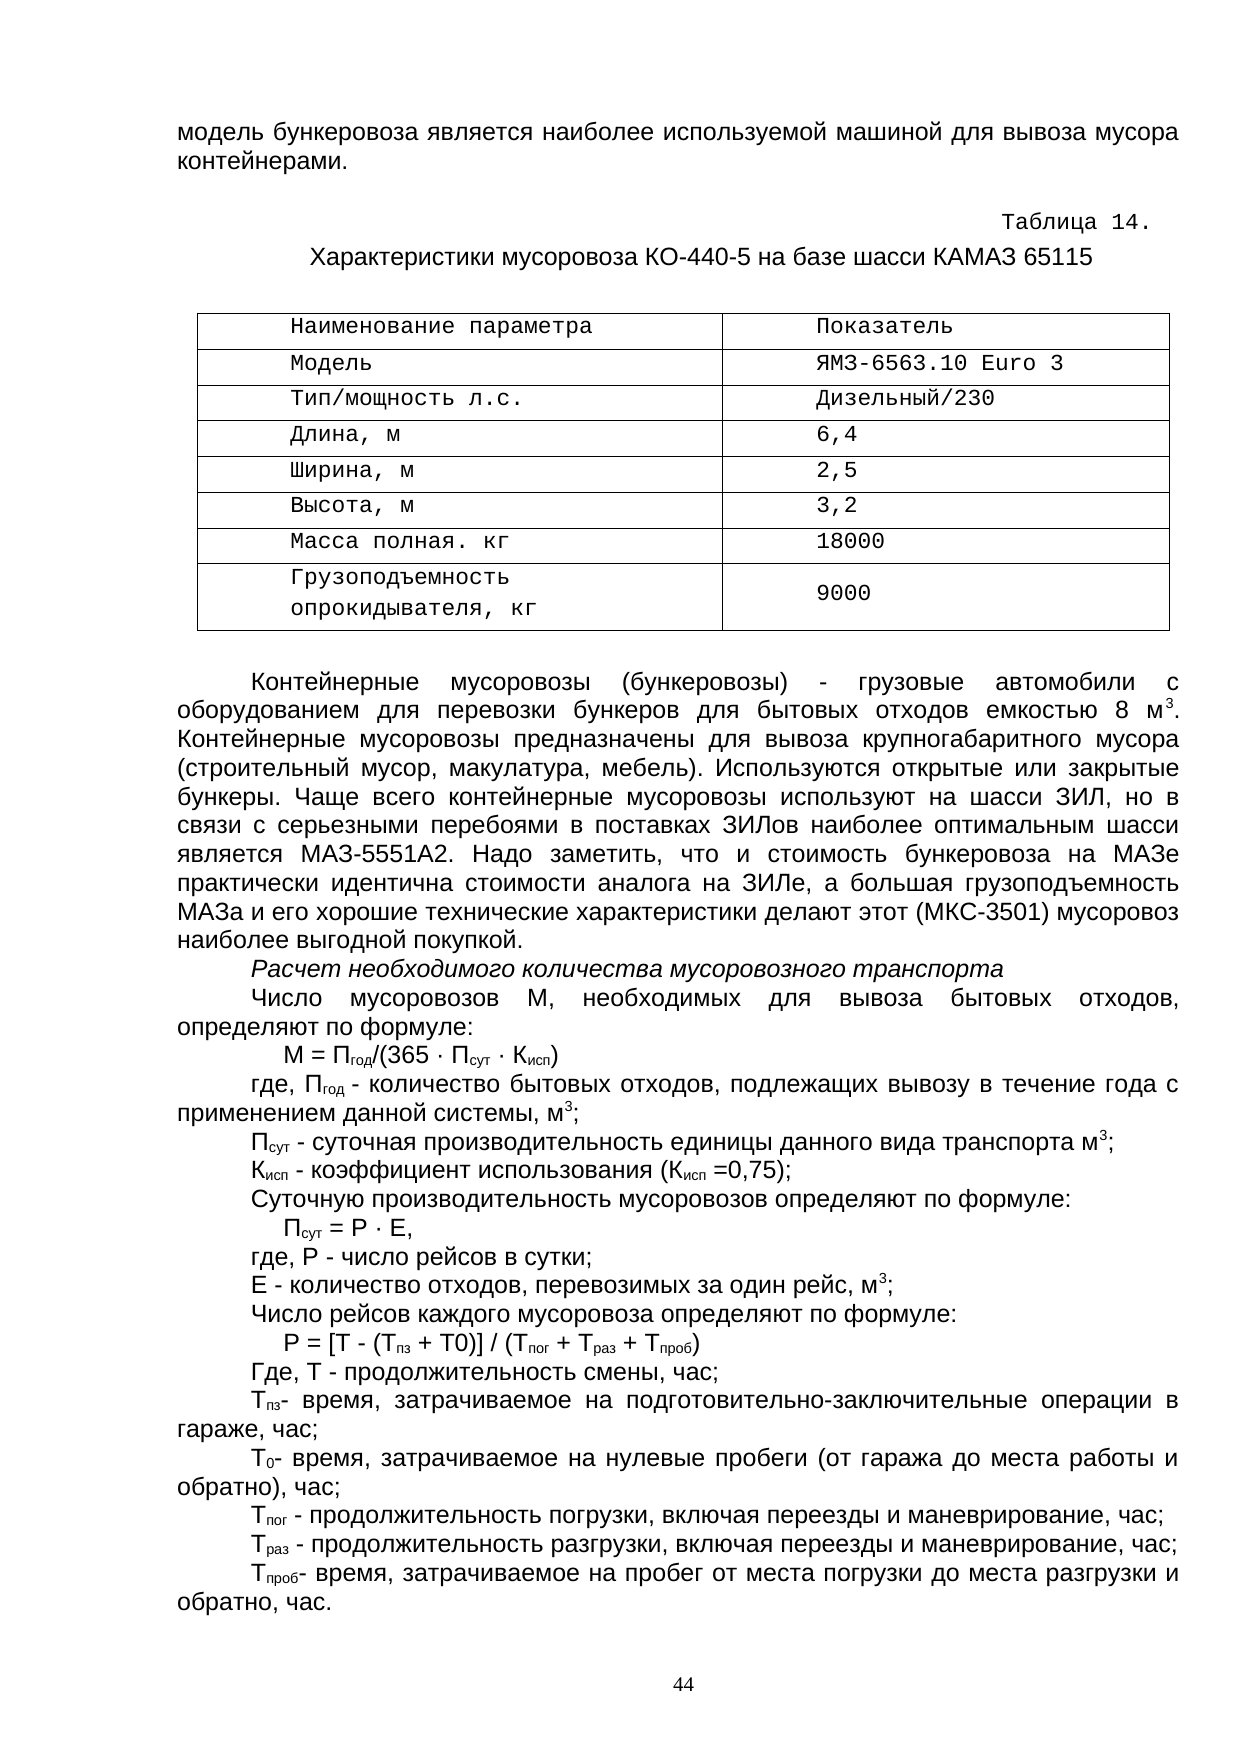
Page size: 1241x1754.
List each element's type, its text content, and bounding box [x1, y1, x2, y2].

table_cell ЯМЗ-6563.10 Euro 3 [723, 350, 1169, 384]
subtitle Расчет необходимого количества мусоровозного транспорта [177, 954, 1180, 983]
table_cell 18000 [723, 529, 1169, 563]
table_cell Ширина, м [198, 457, 722, 492]
text Траз - продолжительность разгрузки, включая переезды и маневрирование, час; [177, 1529, 1180, 1558]
text Характеристики мусоровоза КО-440-5 на базе шасси КАМАЗ 65115 [177, 242, 1152, 271]
text Таблица 14. [177, 210, 1152, 236]
text Е - количество отходов, перевозимых за один рейс, м3; [177, 1270, 1180, 1299]
table_cell Грузоподъемность опрокидывателя, кг [198, 564, 722, 630]
table_cell 6,4 [723, 421, 1169, 456]
text Контейнерные мусоровозы (бункеровозы) - грузовые автомобили с оборудованием для перевозки бункеров для бытовых отходов емкостью 8 м3. Контейнерные мусоровозы предназначены для вывоза крупногабаритного мусора (строительный мусор, макулатура, мебель). Используются открытые или закрытые бункеры. Чаще всего контейнерные мусоровозы используют на шасси ЗИЛ, но в связи с серьезными перебоями в поставках ЗИЛов наиболее оптимальным шасси является МАЗ-5551А2. Надо заметить, что и стоимость бункеровоза на МАЗе практически идентична стоимости аналога на ЗИЛе, а большая грузоподъемность МАЗа и его хорошие технические характеристики делают этот (МКС-3501) мусоровоз наиболее выгодной покупкой. [177, 667, 1180, 954]
table_cell Дизельный/230 [723, 386, 1169, 420]
table_cell 2,5 [723, 457, 1169, 492]
table_header Показатель [723, 314, 1169, 349]
text Кисп - коэффициент использования (Кисп =0,75); [177, 1155, 1180, 1184]
text где, Пгод - количество бытовых отходов, подлежащих вывозу в течение года с применением данной системы, м3; [177, 1069, 1180, 1127]
text Т0- время, затрачиваемое на нулевые пробеги (от гаража до места работы и обратно), час; [177, 1443, 1180, 1500]
text Суточную производительность мусоровозов определяют по формуле: [177, 1184, 1180, 1213]
table_cell Масса полная. кг [198, 529, 722, 563]
table_cell Высота, м [198, 493, 722, 527]
table_cell 9000 [723, 564, 1169, 630]
text Тпз- время, затрачиваемое на подготовительно-заключительные операции в гараже, час; [177, 1385, 1180, 1443]
text Число рейсов каждого мусоровоза определяют по формуле: [177, 1299, 1180, 1328]
subtitle М = Пгод/(365 · Псут · Кисп) [209, 1040, 1180, 1069]
text Псут - суточная производительность единицы данного вида транспорта м3; [177, 1127, 1180, 1155]
subtitle Р = [Т - (Тпз + Т0)] / (Тпог + Траз + Тпроб) [209, 1328, 1180, 1357]
table_cell Модель [198, 350, 722, 384]
text Где, Т - продолжительность смены, час; [177, 1357, 1180, 1385]
table_header Наименование параметра [198, 314, 722, 349]
text Тпог - продолжительность погрузки, включая переезды и маневрирование, час; [177, 1500, 1180, 1529]
table_cell Длина, м [198, 421, 722, 456]
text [177, 117, 1180, 175]
table_cell Тип/мощность л.с. [198, 386, 722, 420]
text Тпроб- время, затрачиваемое на пробег от места погрузки до места разгрузки и обратно, час. [177, 1558, 1180, 1615]
table_cell 3,2 [723, 493, 1169, 527]
text где, Р - число рейсов в сутки; [177, 1242, 1180, 1270]
subtitle Псут = Р · Е, [209, 1213, 1180, 1242]
text Число мусоровозов М, необходимых для вывоза бытовых отходов, определяют по формуле: [177, 983, 1180, 1040]
